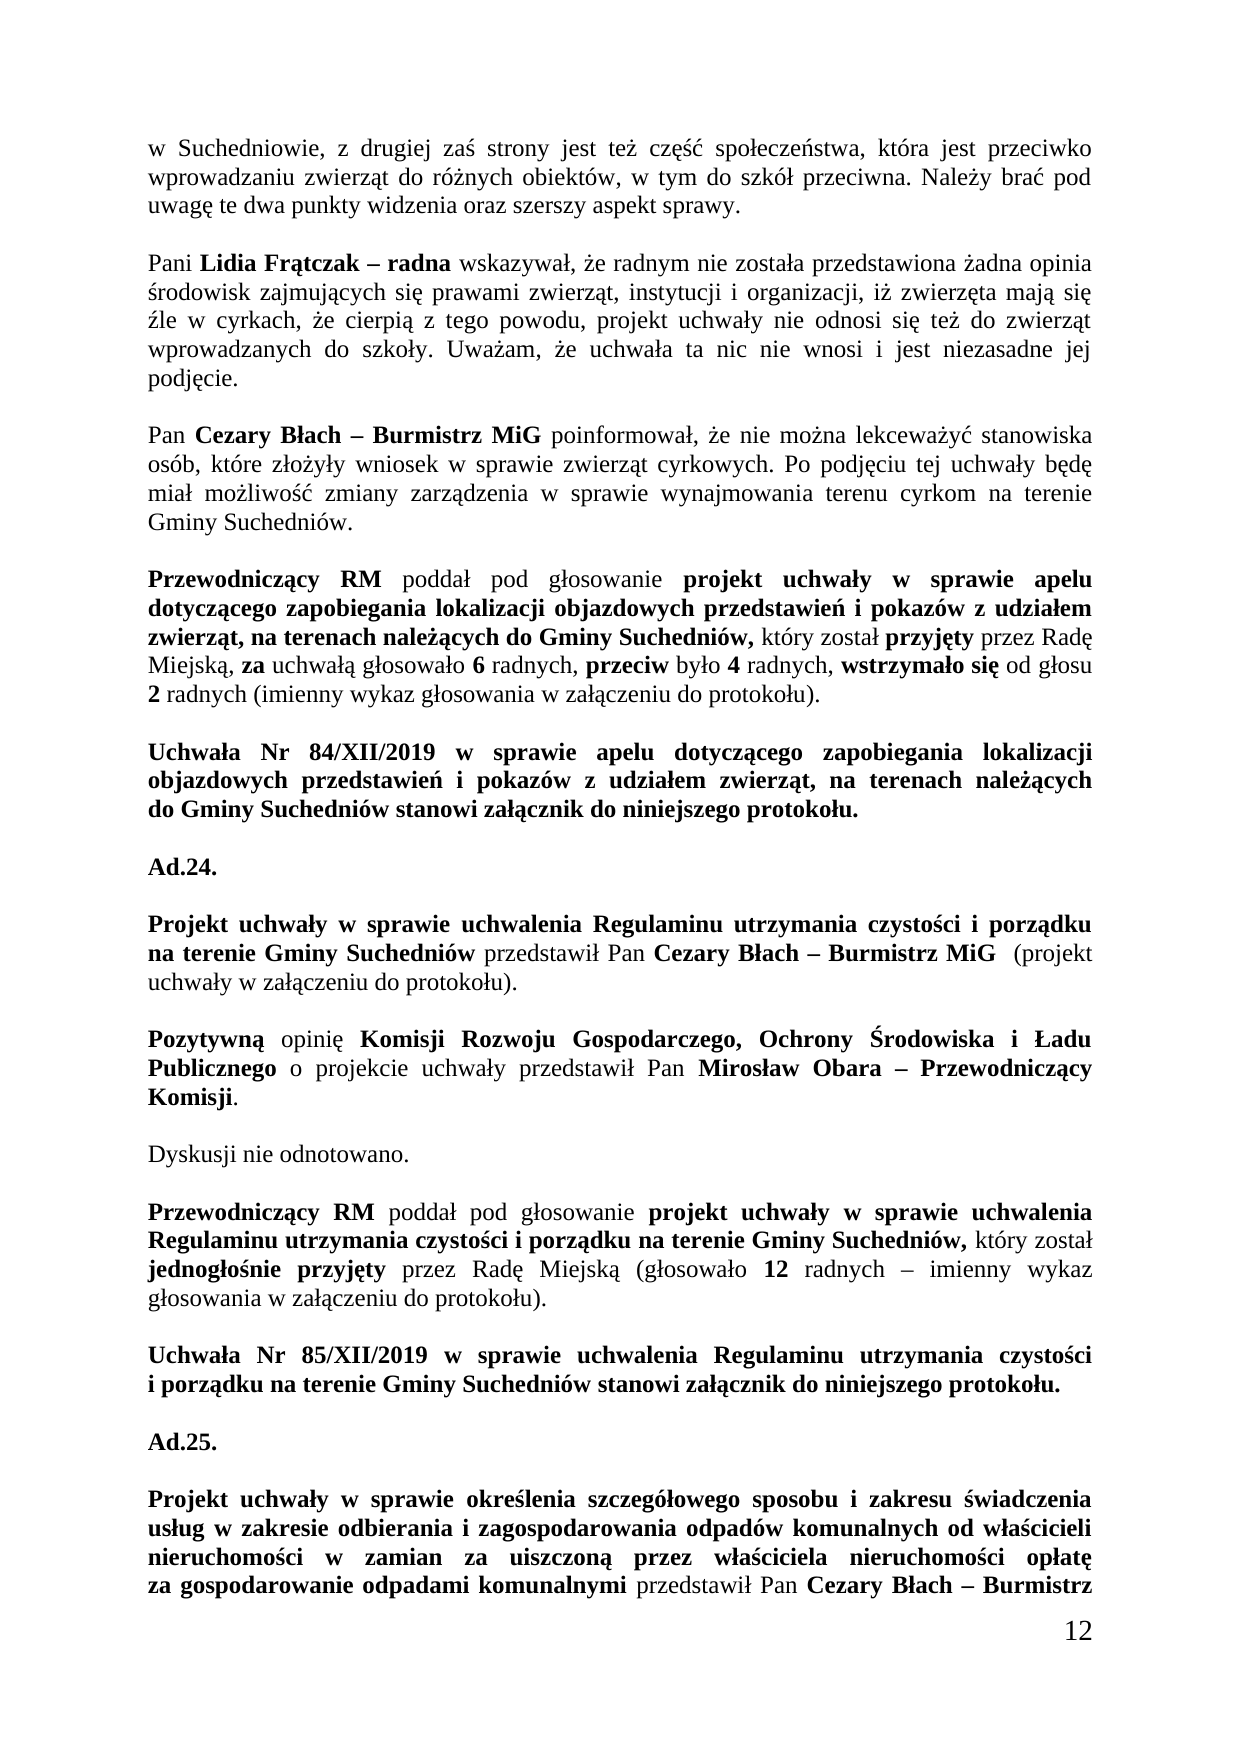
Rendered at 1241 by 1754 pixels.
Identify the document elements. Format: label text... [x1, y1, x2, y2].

text Uchwała Nr 84/XII/2019 w sprawie apelu dotyczącego zapobiegania lokalizacji objazdowych przedstawień i pokazów z udziałem zwierząt, na terenach należących do Gminy Suchedniów stanowi załącznik do niniejszego protokołu. [148, 737, 1093, 823]
text Dyskusji nie odnotowano. [148, 1139, 1093, 1168]
text Pozytywną opinię Komisji Rozwoju Gospodarczego, Ochrony Środowiska i Ładu Publicznego o projekcie uchwały przedstawił Pan Mirosław Obara – Przewodniczący Komisji. [148, 1024, 1093, 1110]
text Uchwała Nr 85/XII/2019 w sprawie uchwalenia Regulaminu utrzymania czystości i porządku na terenie Gminy Suchedniów stanowi załącznik do niniejszego protokołu. [148, 1340, 1093, 1398]
text Projekt uchwały w sprawie uchwalenia Regulaminu utrzymania czystości i porządku na terenie Gminy Suchedniów przedstawił Pan Cezary Błach – Burmistrz MiG (projekt uchwały w załączeniu do protokołu). [148, 909, 1093, 995]
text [148, 1484, 1093, 1599]
text Ad.24. [148, 852, 1093, 880]
text Pan Cezary Błach – Burmistrz MiG poinformował, że nie można lekceważyć stanowiska osób, które złożyły wniosek w sprawie zwierząt cyrkowych. Po podjęciu tej uchwały będę miał możliwość zmiany zarządzenia w sprawie wynajmowania terenu cyrkom na terenie Gminy Suchedniów. [148, 420, 1093, 535]
text Ad.25. [148, 1427, 1093, 1455]
text Przewodniczący RM poddał pod głosowanie projekt uchwały w sprawie apelu dotyczącego zapobiegania lokalizacji objazdowych przedstawień i pokazów z udziałem zwierząt, na terenach należących do Gminy Suchedniów, który został przyjęty przez Radę Miejską, za uchwałą głosowało 6 radnych, przeciw było 4 radnych, wstrzymało się od głosu 2 radnych (imienny wykaz głosowania w załączeniu do protokołu). [148, 564, 1093, 708]
text Pani Lidia Frątczak – radna wskazywał, że radnym nie została przedstawiona żadna opinia środowisk zajmujących się prawami zwierząt, instytucji i organizacji, iż zwierzęta mają się źle w cyrkach, że cierpią z tego powodu, projekt uchwały nie odnosi się też do zwierząt wprowadzanych do szkoły. Uważam, że uchwała ta nic nie wnosi i jest niezasadne jej podjęcie. [148, 248, 1093, 392]
text Przewodniczący RM poddał pod głosowanie projekt uchwały w sprawie uchwalenia Regulaminu utrzymania czystości i porządku na terenie Gminy Suchedniów, który został jednogłośnie przyjęty przez Radę Miejską (głosowało 12 radnych – imienny wykaz głosowania w załączeniu do protokołu). [148, 1197, 1093, 1312]
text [148, 133, 1093, 219]
